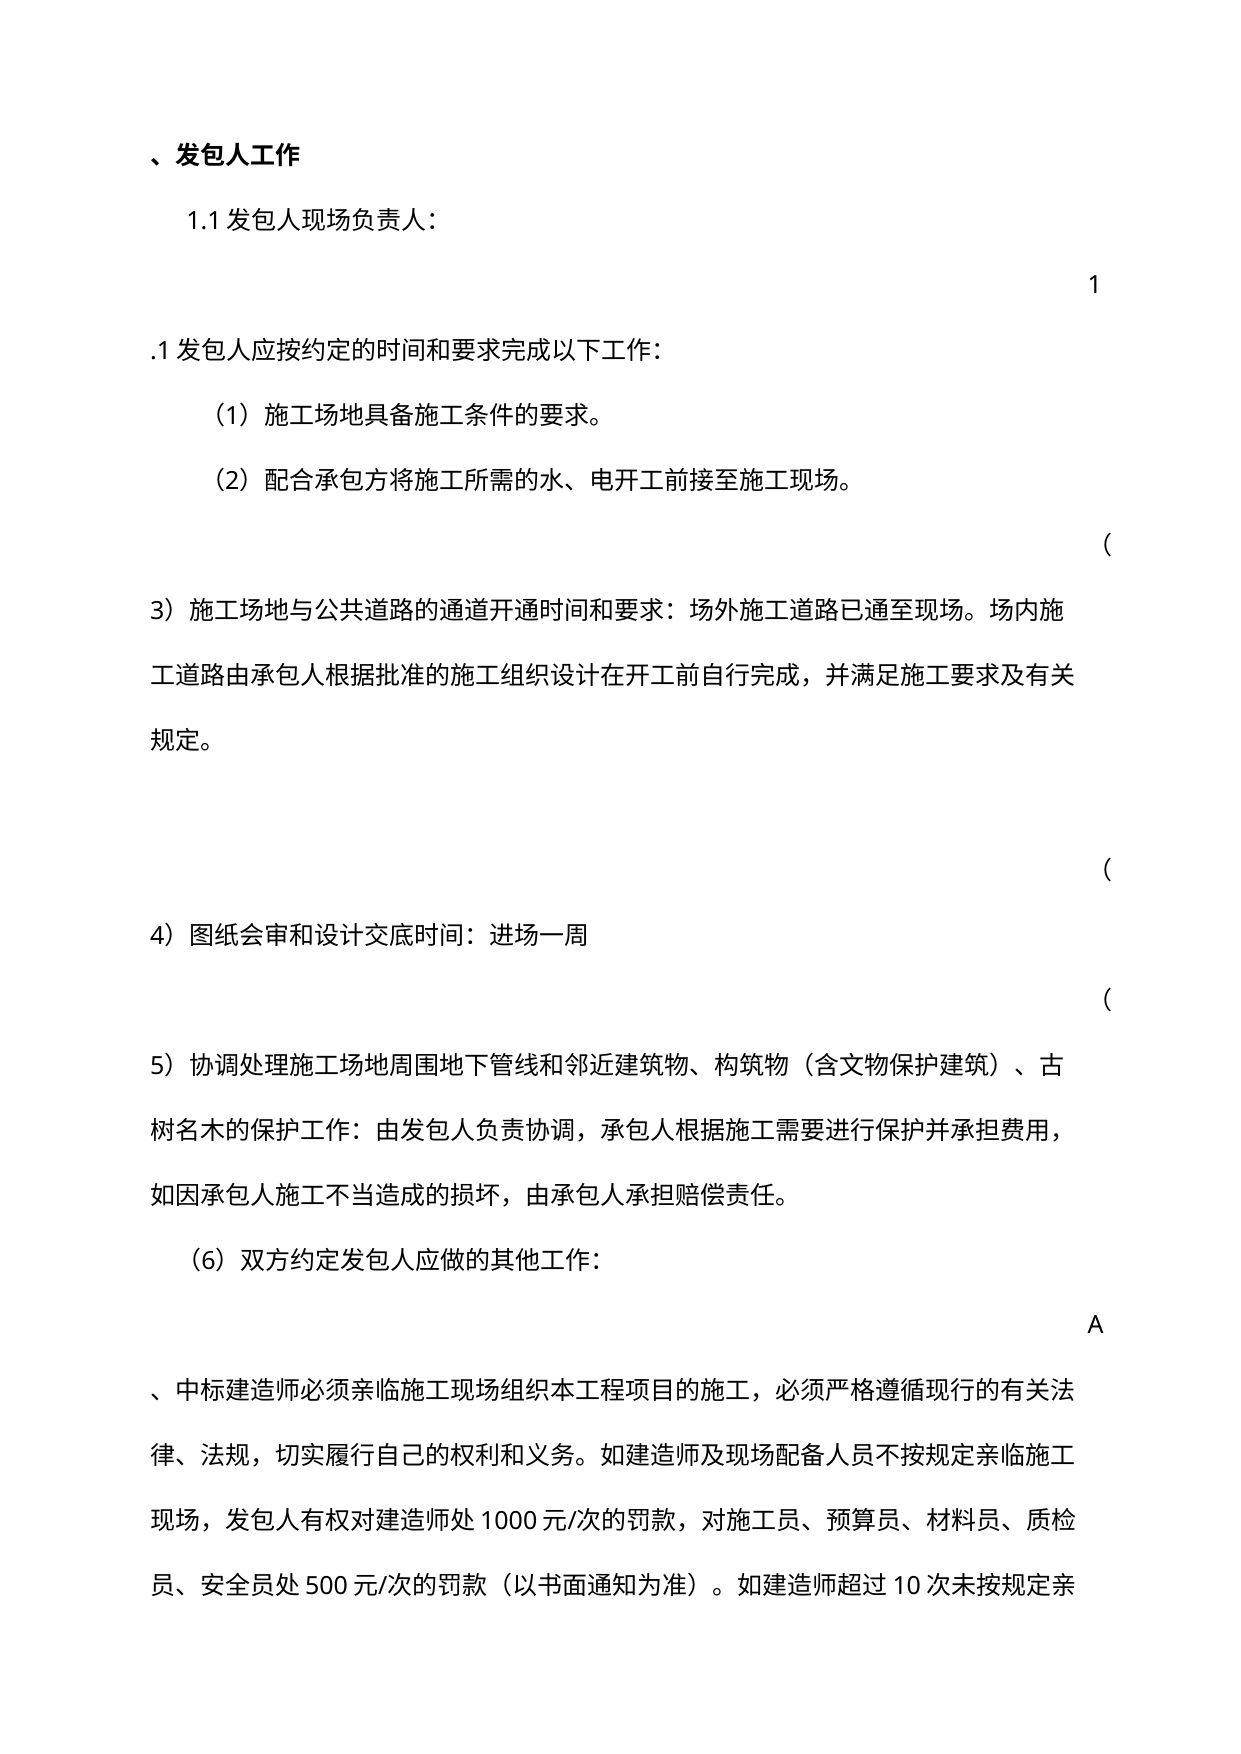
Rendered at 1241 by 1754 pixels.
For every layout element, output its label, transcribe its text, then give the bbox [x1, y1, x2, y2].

text （4）图纸会审和设计交底时间：进场一周 [150, 836, 1087, 966]
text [150, 121, 1087, 251]
text （5）协调处理施工场地周围地下管线和邻近建筑物、构筑物（含文物保护建筑）、古树名木的保护工作：由发包人负责协调，承包人根据施工需要进行保护并承担费用，如因承包人施工不当造成的损坏，由承包人承担赔偿责任。 （6）双方约定发包人应做的其他工作： [150, 966, 1087, 1291]
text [150, 1291, 1087, 1616]
text 1.1发包人应按约定的时间和要求完成以下工作： （1）施工场地具备施工条件的要求。 （2）配合承包方将施工所需的水、电开工前接至施工现场。 [150, 251, 1087, 511]
text （3）施工场地与公共道路的通道开通时间和要求：场外施工道路已通至现场。场内施工道路由承包人根据批准的施工组织设计在开工前自行完成，并满足施工要求及有关规定。 [150, 511, 1087, 836]
